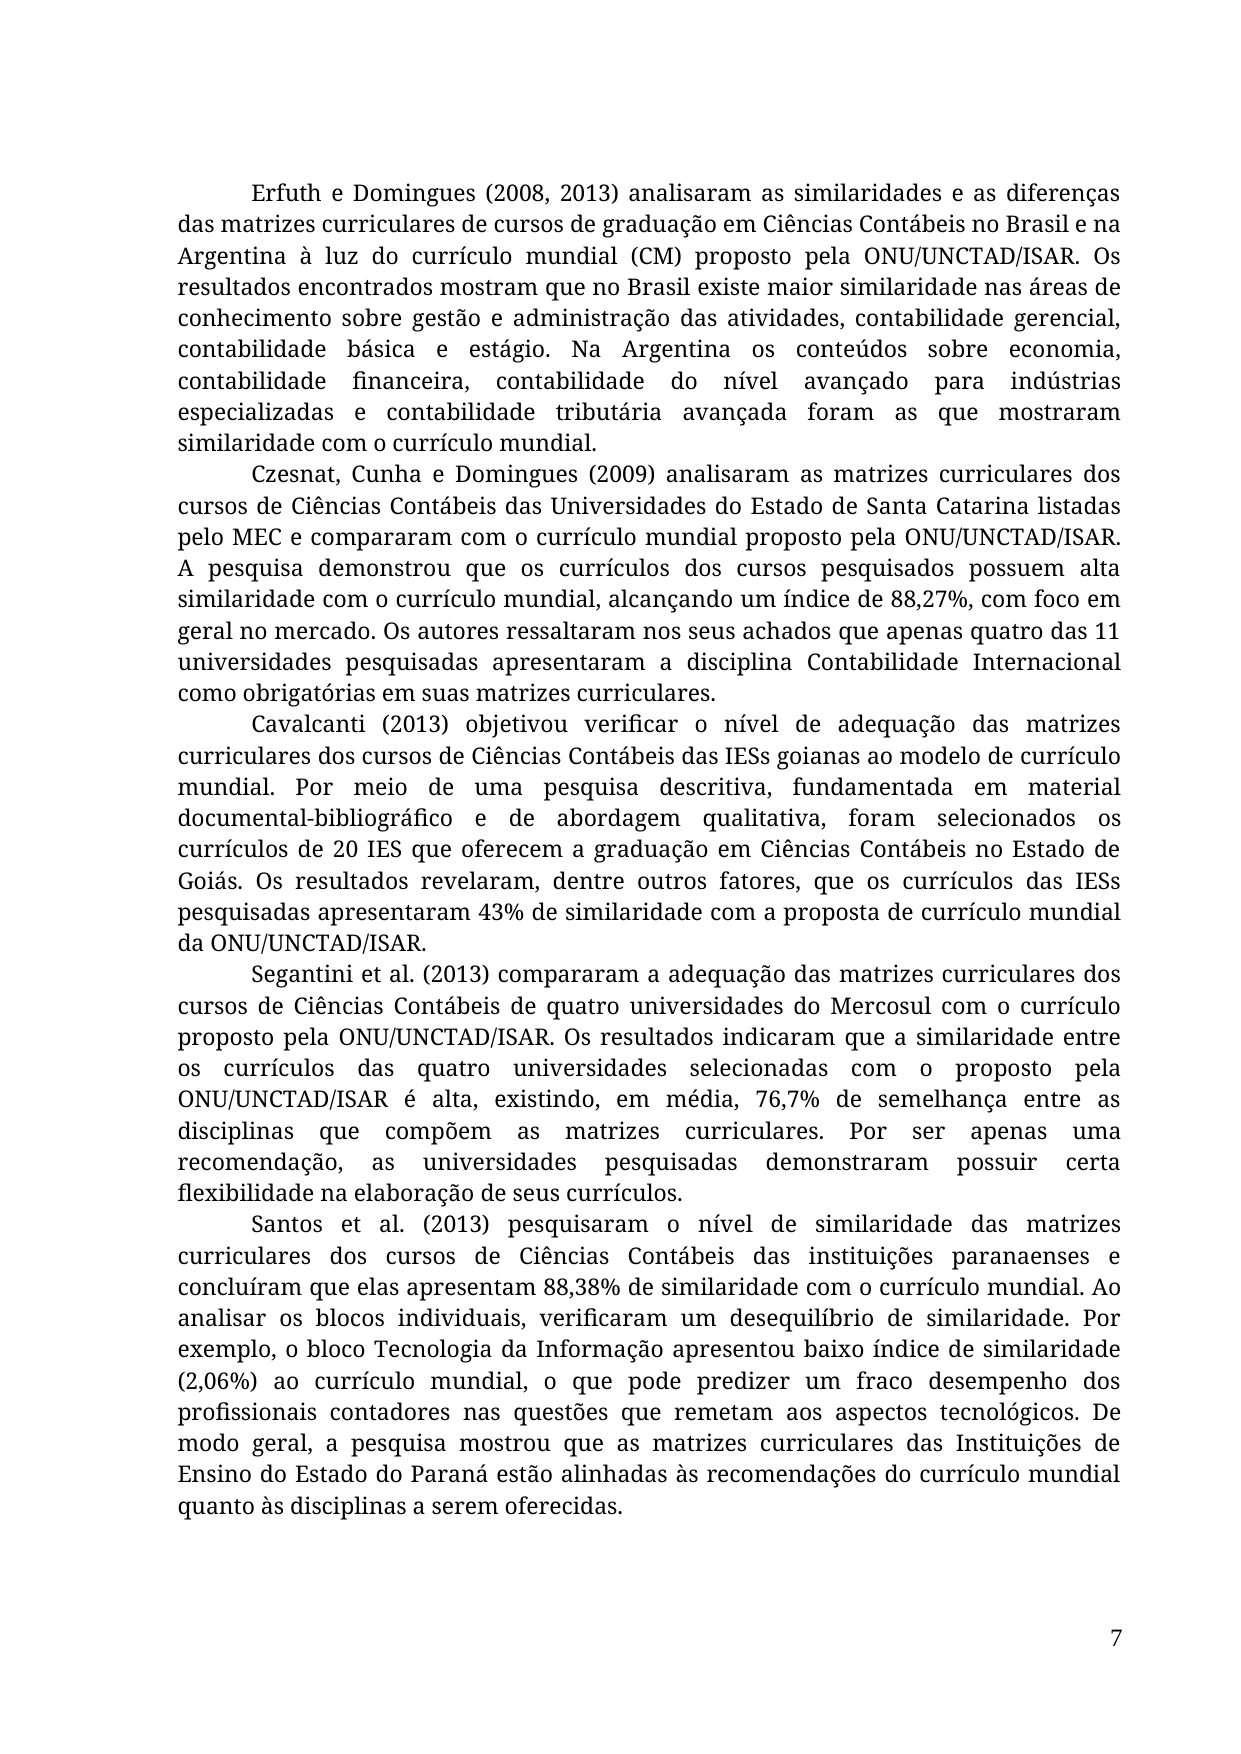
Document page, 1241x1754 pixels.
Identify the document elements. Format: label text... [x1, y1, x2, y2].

text Cavalcanti (2013) objetivou verificar o nível de adequação das matrizes curriculares dos cursos de Ciências Contábeis das IESs goianas ao modelo de currículo mundial. Por meio de uma pesquisa descritiva, fundamentada em material documental-bibliográfico e de abordagem qualitativa, foram selecionados os currículos de 20 IES que oferecem a graduação em Ciências Contábeis no Estado de Goiás. Os resultados revelaram, dentre outros fatores, que os currículos das IESs pesquisadas apresentaram 43% de similaridade com a proposta de currículo mundial da ONU/UNCTAD/ISAR. [177, 708, 1122, 958]
text Segantini et al. (2013) compararam a adequação das matrizes curriculares dos cursos de Ciências Contábeis de quatro universidades do Mercosul com o currículo proposto pela ONU/UNCTAD/ISAR. Os resultados indicaram que a similaridade entre os currículos das quatro universidades selecionadas com o proposto pela ONU/UNCTAD/ISAR é alta, existindo, em média, 76,7% de semelhança entre as disciplinas que compõem as matrizes curriculares. Por ser apenas uma recomendação, as universidades pesquisadas demonstraram possuir certa flexibilidade na elaboração de seus currículos. [177, 958, 1122, 1208]
text Santos et al. (2013) pesquisaram o nível de similaridade das matrizes curriculares dos cursos de Ciências Contábeis das instituições paranaenses e concluíram que elas apresentam 88,38% de similaridade com o currículo mundial. Ao analisar os blocos individuais, verificaram um desequilíbrio de similaridade. Por exemplo, o bloco Tecnologia da Informação apresentou baixo índice de similaridade (2,06%) ao currículo mundial, o que pode predizer um fraco desempenho dos profissionais contadores nas questões que remetam aos aspectos tecnológicos. De modo geral, a pesquisa mostrou que as matrizes curriculares das Instituições de Ensino do Estado do Paraná estão alinhadas às recomendações do currículo mundial quanto às disciplinas a serem oferecidas. [177, 1208, 1122, 1521]
text Erfuth e Domingues (2008, 2013) analisaram as similaridades e as diferenças das matrizes curriculares de cursos de graduação em Ciências Contábeis no Brasil e na Argentina à luz do currículo mundial (CM) proposto pela ONU/UNCTAD/ISAR. Os resultados encontrados mostram que no Brasil existe maior similaridade nas áreas de conhecimento sobre gestão e administração das atividades, contabilidade gerencial, contabilidade básica e estágio. Na Argentina os conteúdos sobre economia, contabilidade financeira, contabilidade do nível avançado para indústrias especializadas e contabilidade tributária avançada foram as que mostraram similaridade com o currículo mundial. [177, 177, 1122, 458]
text Czesnat, Cunha e Domingues (2009) analisaram as matrizes curriculares dos cursos de Ciências Contábeis das Universidades do Estado de Santa Catarina listadas pelo MEC e compararam com o currículo mundial proposto pela ONU/UNCTAD/ISAR. A pesquisa demonstrou que os currículos dos cursos pesquisados possuem alta similaridade com o currículo mundial, alcançando um índice de 88,27%, com foco em geral no mercado. Os autores ressaltaram nos seus achados que apenas quatro das 11 universidades pesquisadas apresentaram a disciplina Contabilidade Internacional como obrigatórias em suas matrizes curriculares. [177, 458, 1122, 708]
